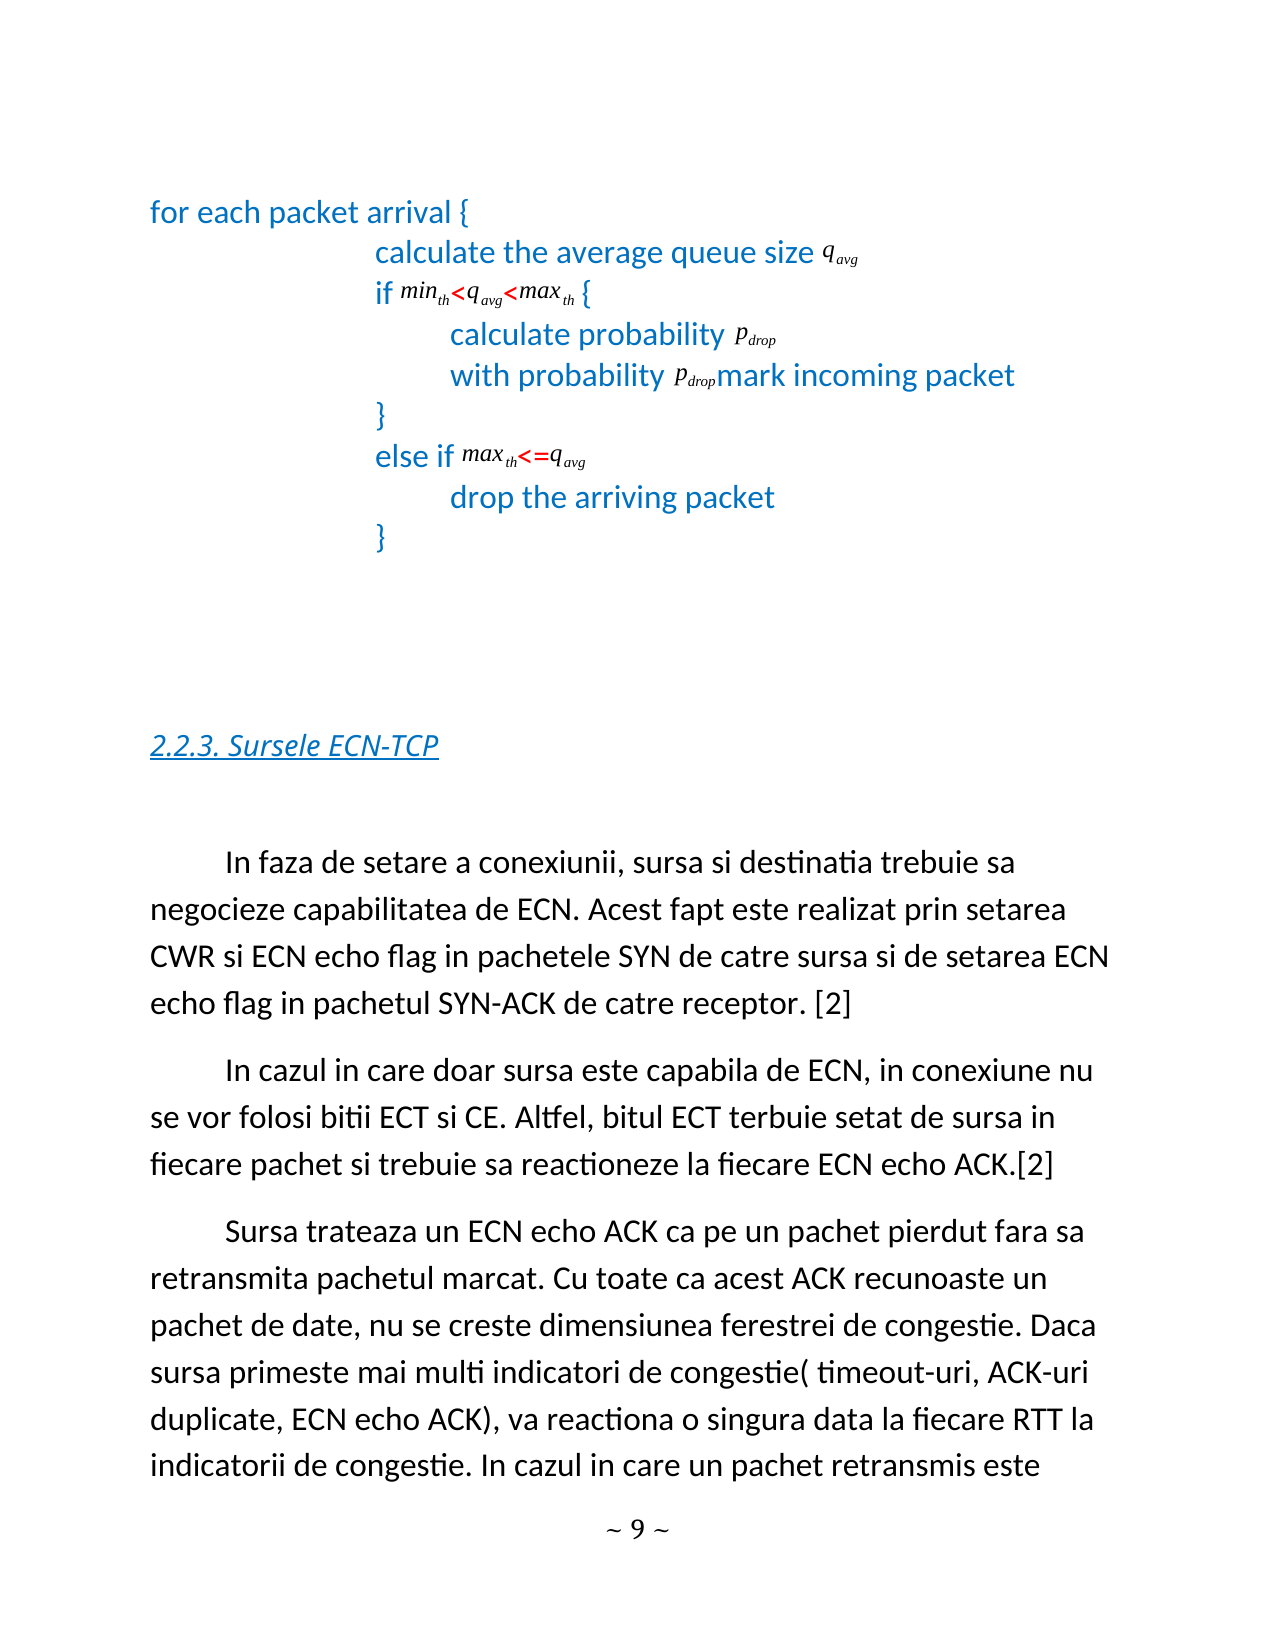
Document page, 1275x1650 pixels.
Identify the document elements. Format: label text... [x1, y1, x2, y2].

text In faza de setare a conexiunii, sursa si destinatia trebuie sa negocieze capabilitatea de ECN. Acest fapt este realizat prin setarea CWR si ECN echo flag in pachetele SYN de catre sursa si de setarea ECN echo flag in pachetul SYN-ACK de catre receptor. [2] [150, 841, 1125, 1022]
text for each packet arrival { [150, 191, 1125, 231]
text calculate probability [150, 313, 1125, 354]
text } [300, 517, 1125, 557]
text drop the arriving packet [150, 476, 1125, 517]
text if << { [150, 272, 1125, 313]
text } [150, 394, 1125, 435]
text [150, 1210, 1125, 1485]
text with probability mark incoming packet [150, 354, 1125, 394]
text In cazul in care doar sursa este capabila de ECN, in conexiune nu se vor folosi bitii ECT si CE. Altfel, bitul ECT terbuie setat de sursa in fiecare pachet si trebuie sa reactioneze la fiecare ECN echo ACK.[2] [150, 1049, 1125, 1183]
text else if <= [150, 435, 1125, 476]
text 2.2.3. Sursele ECN-TCP [150, 725, 1125, 764]
text calculate the average queue size [150, 231, 1125, 272]
